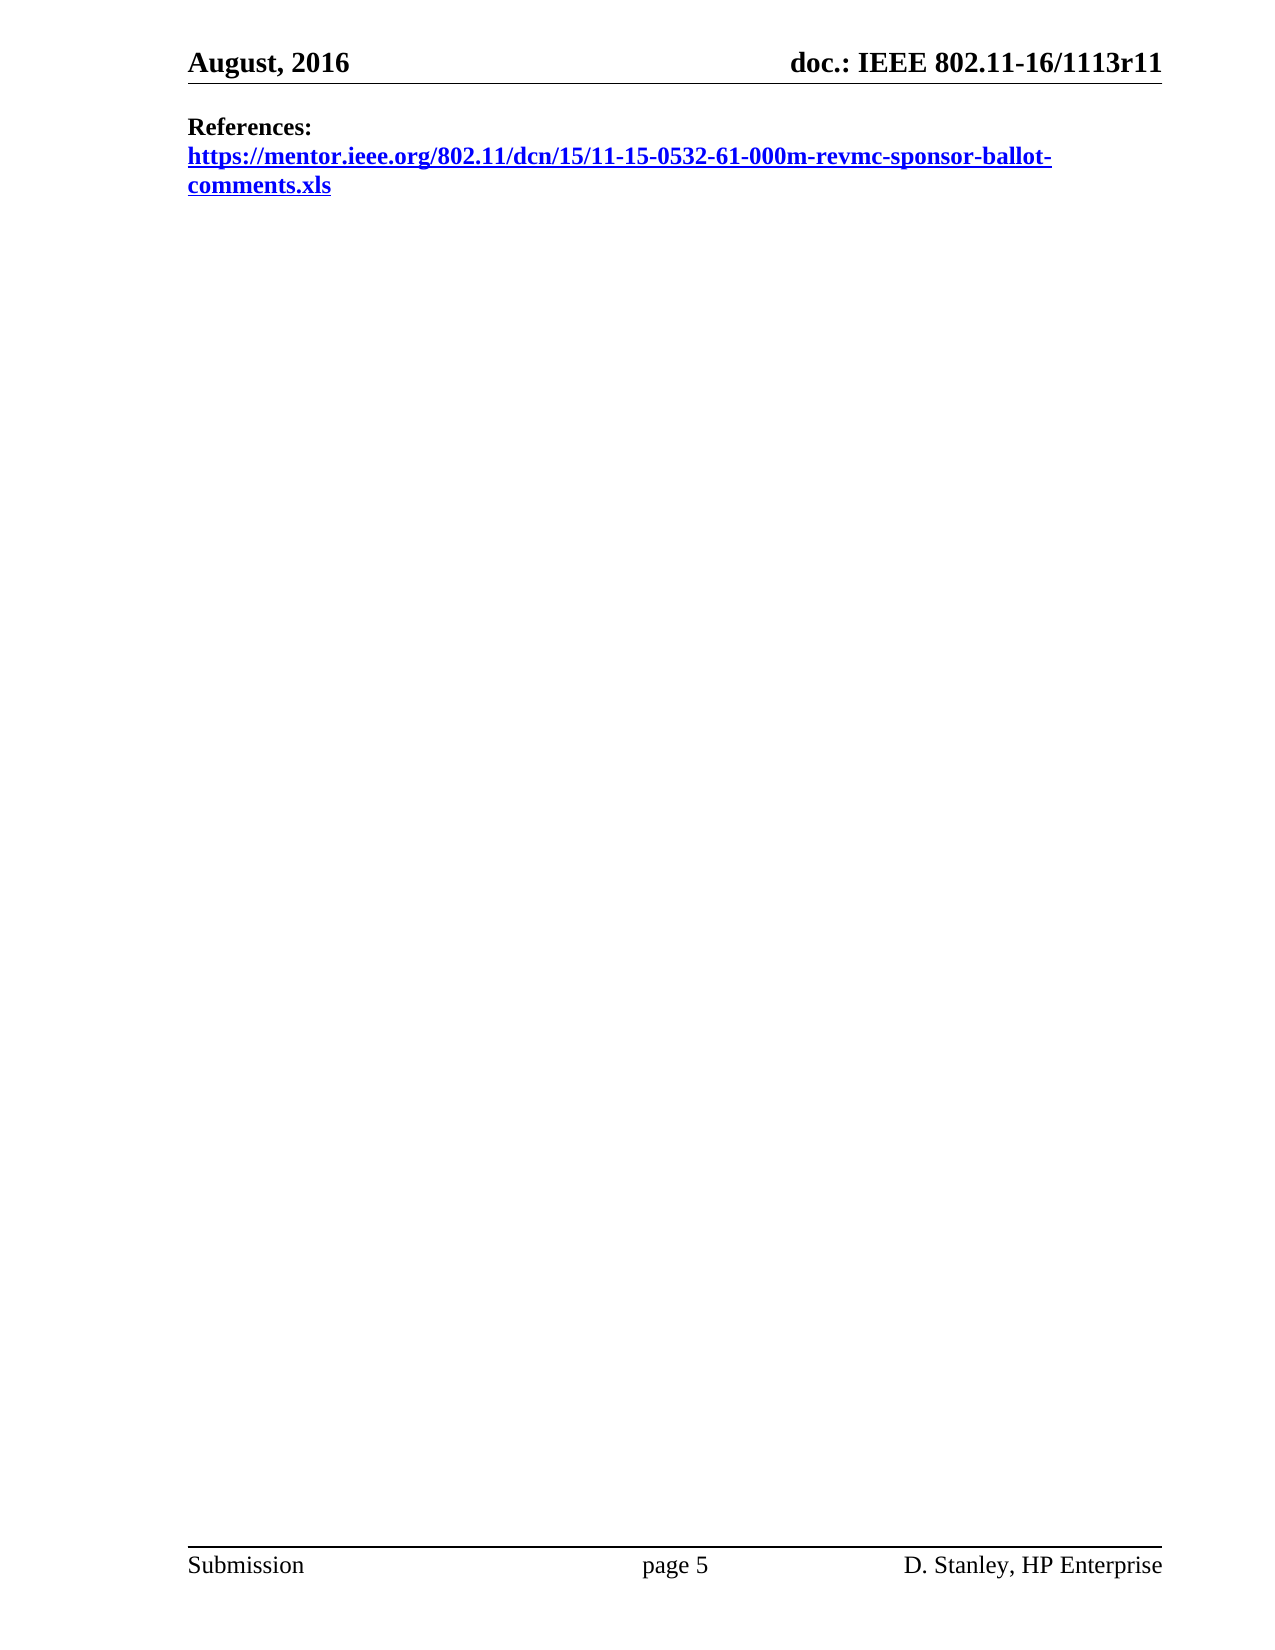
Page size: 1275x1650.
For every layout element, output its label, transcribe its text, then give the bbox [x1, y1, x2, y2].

text References: [187, 112, 1162, 141]
text https://mentor.ieee.org/802.11/dcn/15/11-15-0532-61-000m-revmc-sponsor-ballot-comments.xls [187, 141, 1162, 199]
